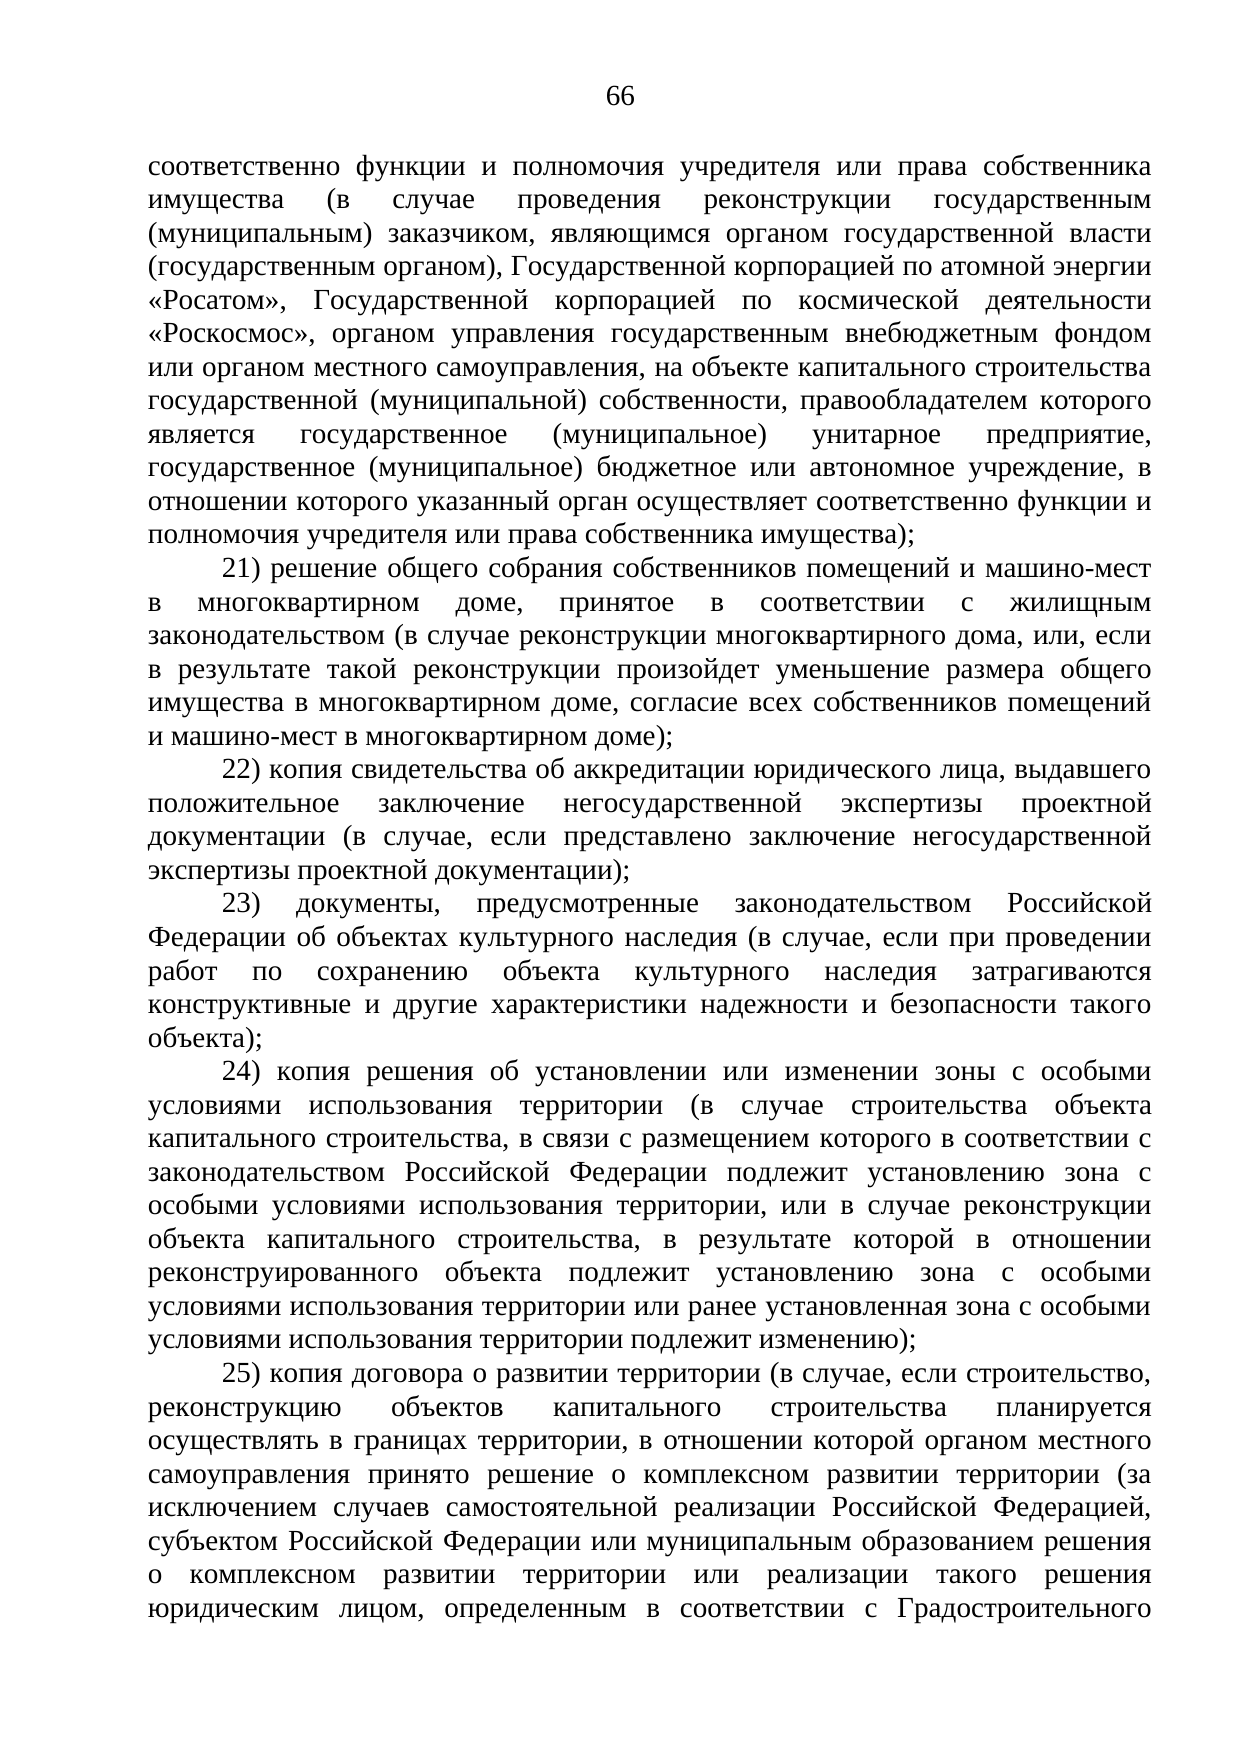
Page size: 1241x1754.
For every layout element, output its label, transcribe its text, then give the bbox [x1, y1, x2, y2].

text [148, 1355, 1152, 1623]
text 21) решение общего собрания собственников помещений и машино-мест в многоквартирном доме, принятое в соответствии с жилищным законодательством (в случае реконструкции многоквартирного дома, или, если в результате такой реконструкции произойдет уменьшение размера общего имущества в многоквартирном доме, согласие всех собственников помещений и машино-мест в многоквартирном доме); [148, 550, 1152, 751]
text 24) копия решения об установлении или изменении зоны с особыми условиями использования территории (в случае строительства объекта капитального строительства, в связи с размещением которого в соответствии с законодательством Российской Федерации подлежит установлению зона с особыми условиями использования территории, или в случае реконструкции объекта капитального строительства, в результате которой в отношении реконструированного объекта подлежит установлению зона с особыми условиями использования территории или ранее установленная зона с особыми условиями использования территории подлежит изменению); [148, 1053, 1152, 1355]
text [148, 148, 1152, 550]
text 22) копия свидетельства об аккредитации юридического лица, выдавшего положительное заключение негосударственной экспертизы проектной документации (в случае, если представлено заключение негосударственной экспертизы проектной документации); [148, 751, 1152, 886]
text 23) документы, предусмотренные законодательством Российской Федерации об объектах культурного наследия (в случае, если при проведении работ по сохранению объекта культурного наследия затрагиваются конструктивные и другие характеристики надежности и безопасности такого объекта); [148, 886, 1152, 1053]
